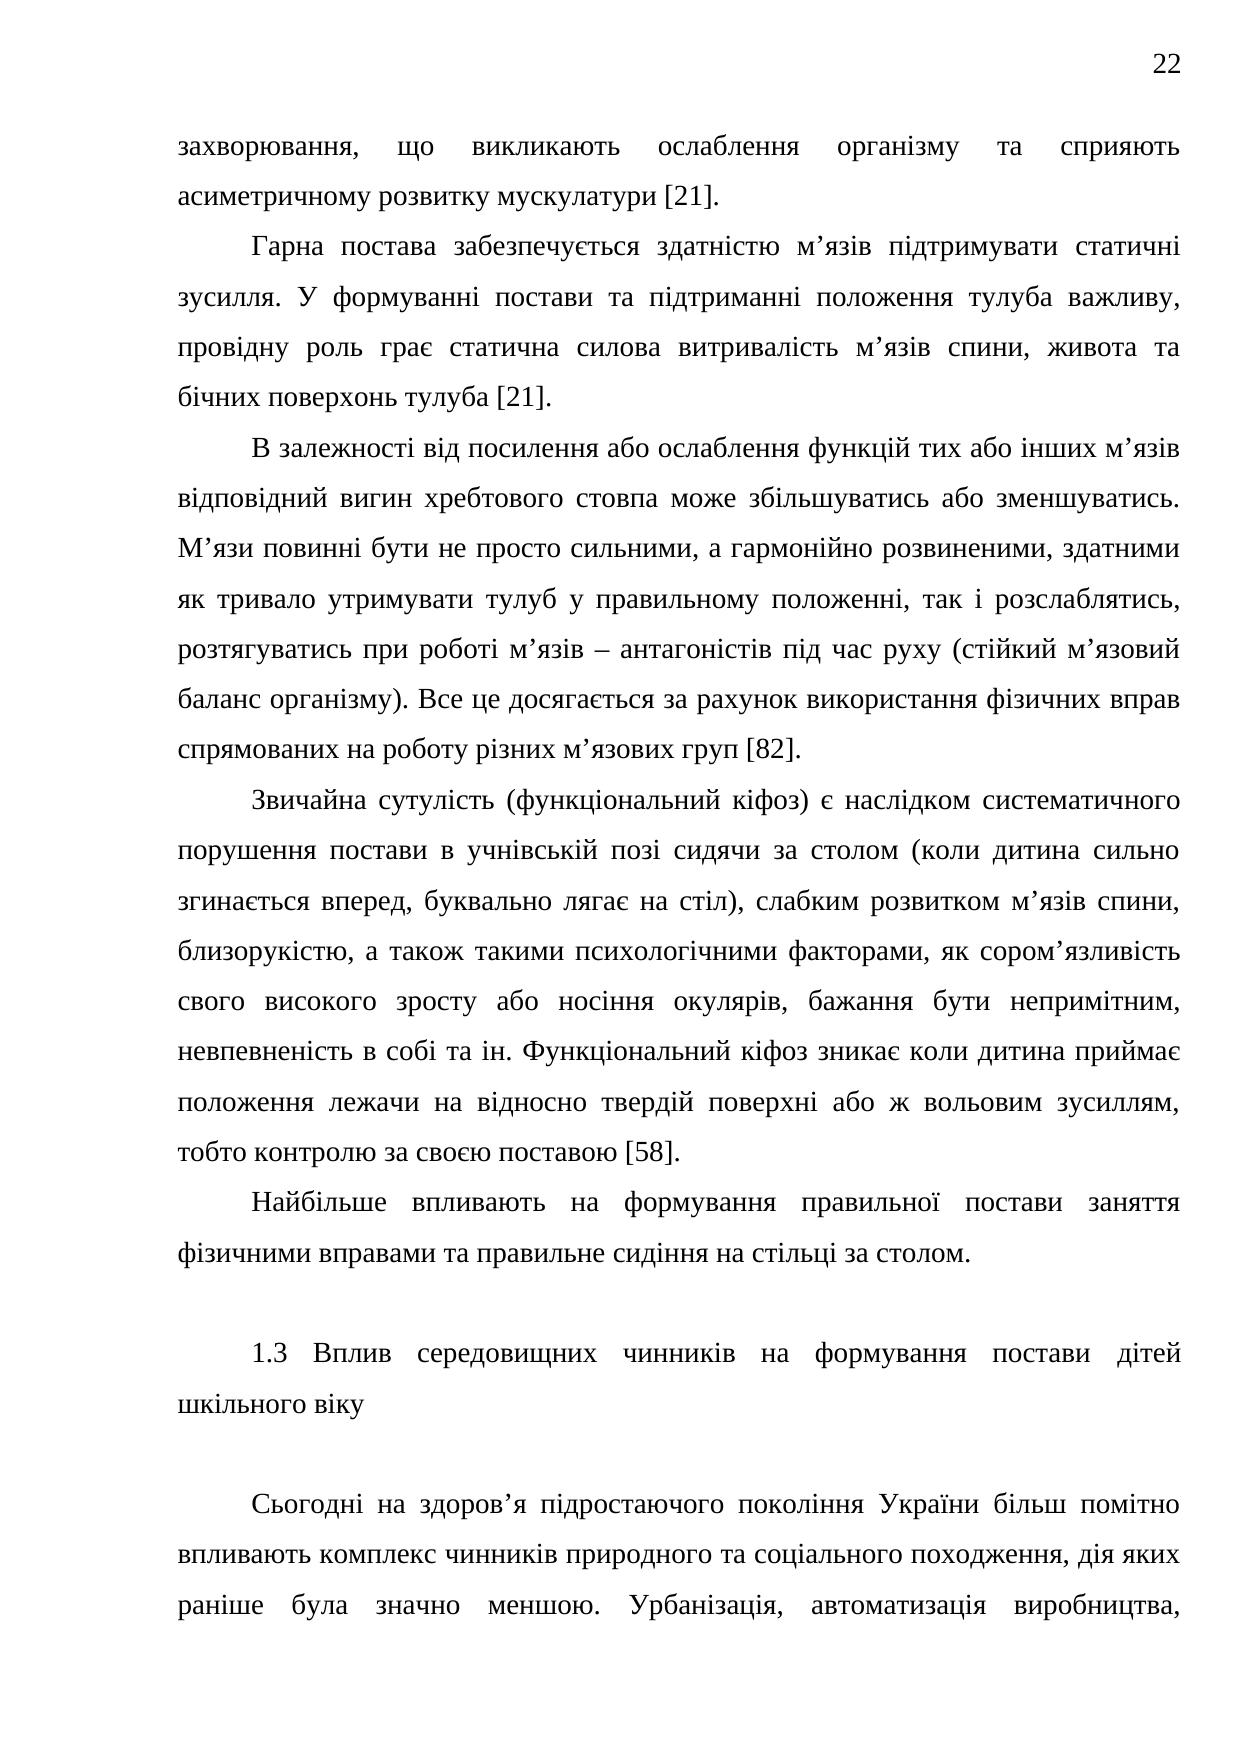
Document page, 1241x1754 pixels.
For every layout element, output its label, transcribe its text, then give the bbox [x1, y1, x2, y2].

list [177, 128, 1181, 212]
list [177, 1486, 1181, 1621]
list Звичайна сутулість (функціональний кіфоз) є наслідком систематичного порушення постави в учнівській позі сидячи за столом (коли дитина сильно згинається вперед, буквально лягає на стіл), слабким розвитком м’язів спини, близорукістю, а також такими психологічними факторами, як сором’язливість свого високого зросту або носіння окулярів, бажання бути непримітним, невпевненість в собі та ін. Функціональний кіфоз зникає коли дитина приймає положення лежачи на відносно твердій поверхні або ж вольовим зусиллям, тобто контролю за своєю поставою [58]. [177, 782, 1181, 1168]
list Гарна постава забезпечується здатністю м’язів підтримувати статичні зусилля. У формуванні постави та підтриманні положення тулуба важливу, провідну роль грає статична силова витривалість м’язів спини, живота та бічних поверхонь тулуба [21]. [177, 228, 1181, 413]
list Найбільше впливають на формування правильної постави заняття фізичними вправами та правильне сидіння на стільці за столом. [177, 1184, 1181, 1268]
list В залежності від посилення або ослаблення функцій тих або інших м’язів відповідний вигин хребтового стовпа може збільшуватись або зменшуватись. М’язи повинні бути не просто сильними, а гармонійно розвиненими, здатними як тривало утримувати тулуб у правильному положенні, так і розслаблятись, розтягуватись при роботі м’язів – антагоністів під час руху (стійкий м’язовий баланс організму). Все це досягається за рахунок використання фізичних вправ спрямованих на роботу різних м’язових груп [82]. [177, 430, 1181, 765]
list 1.3 Вплив середовищних чинників на формування постави дітей шкільного віку [177, 1335, 1181, 1419]
